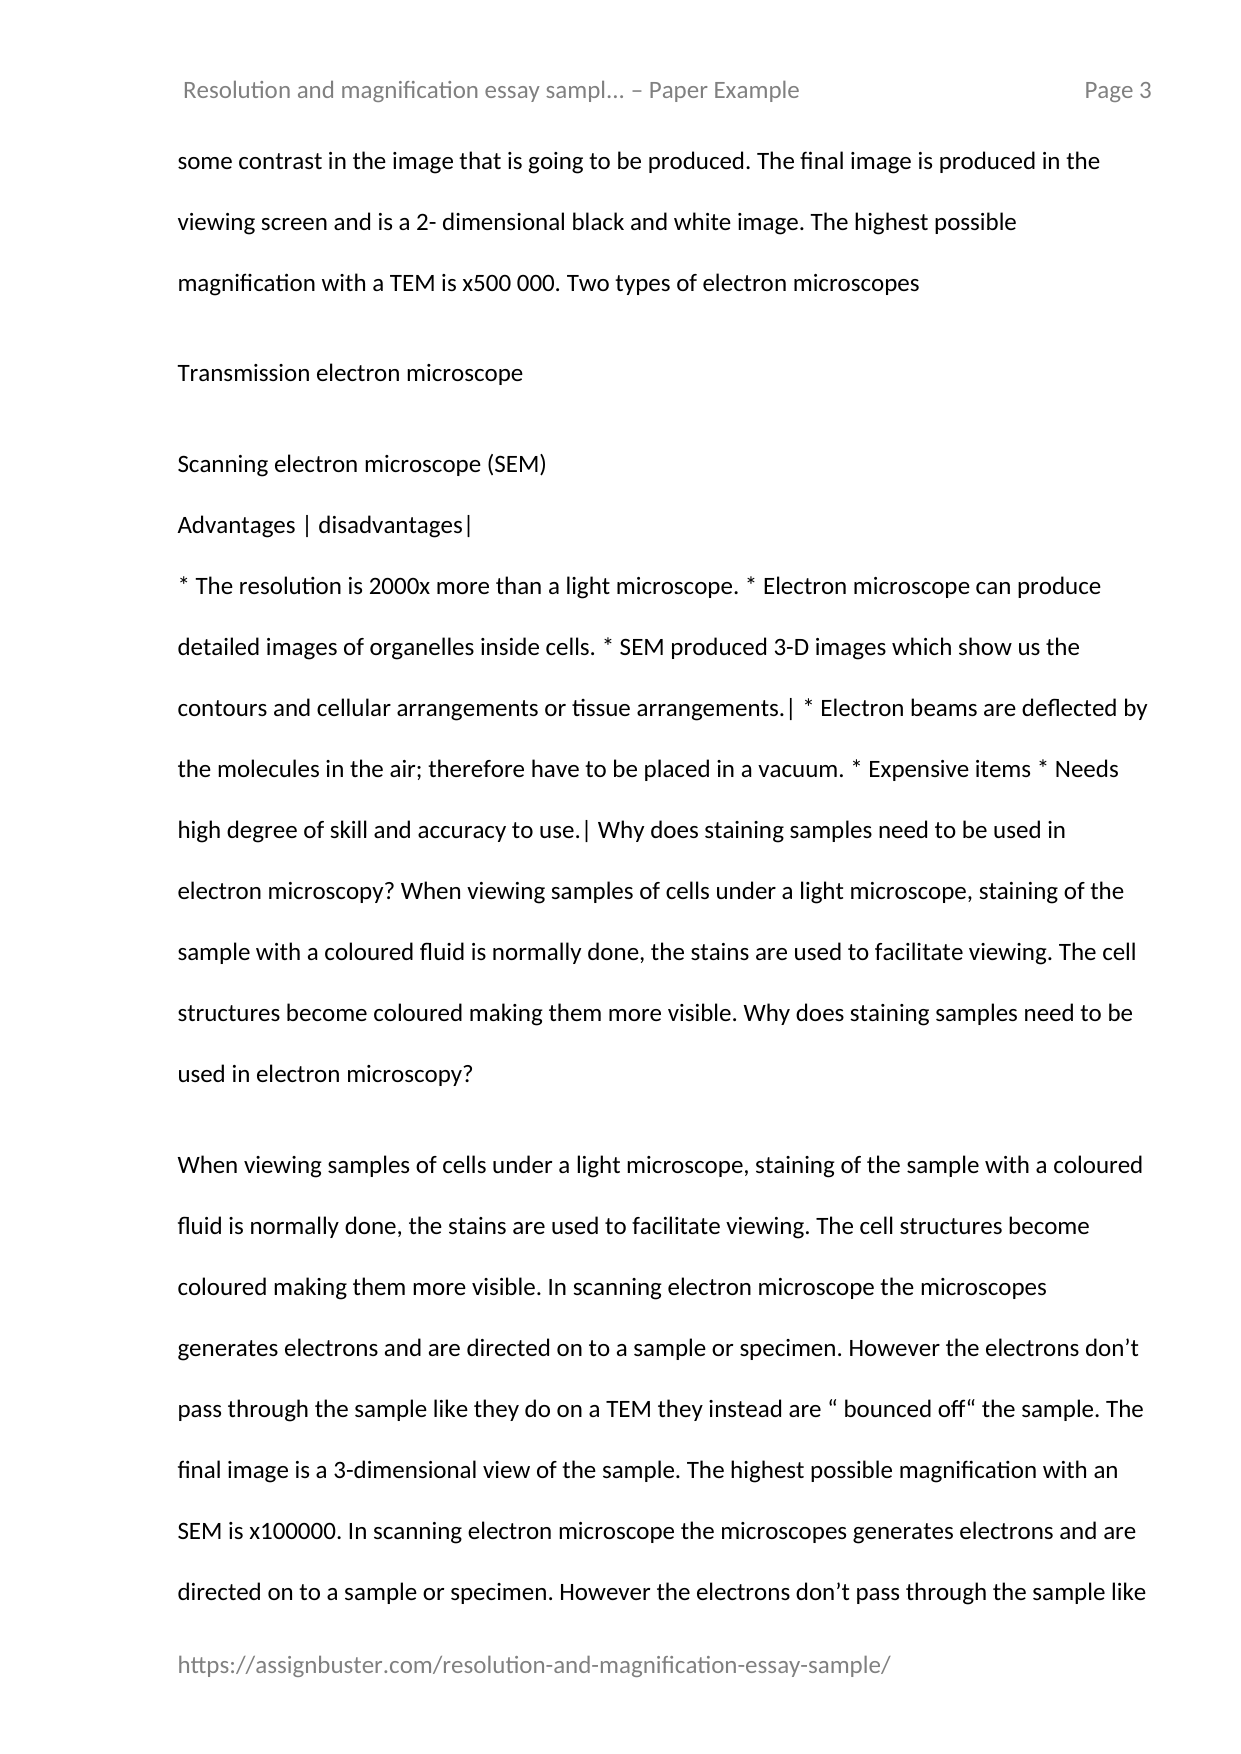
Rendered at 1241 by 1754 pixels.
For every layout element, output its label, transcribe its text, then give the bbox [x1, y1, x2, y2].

text Scanning electron microscope (SEM) Advantages | disadvantages| * The resolution is 2000x more than a light microscope. * Electron microscope can produce detailed images of organelles inside cells. * SEM produced 3-D images which show us the contours and cellular arrangements or tissue arrangements.| * Electron beams are deflected by the molecules in the air; therefore have to be placed in a vacuum. * Expensive items * Needs high degree of skill and accuracy to use.| Why does staining samples need to be used in electron microscopy? When viewing samples of cells under a light microscope, staining of the sample with a coloured fluid is normally done, the stains are used to facilitate viewing. The cell structures become coloured making them more visible. Why does staining samples need to be used in electron microscopy? [177, 448, 1152, 1089]
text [177, 1149, 1152, 1607]
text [177, 145, 1152, 298]
text Transmission electron microscope [177, 358, 1152, 388]
